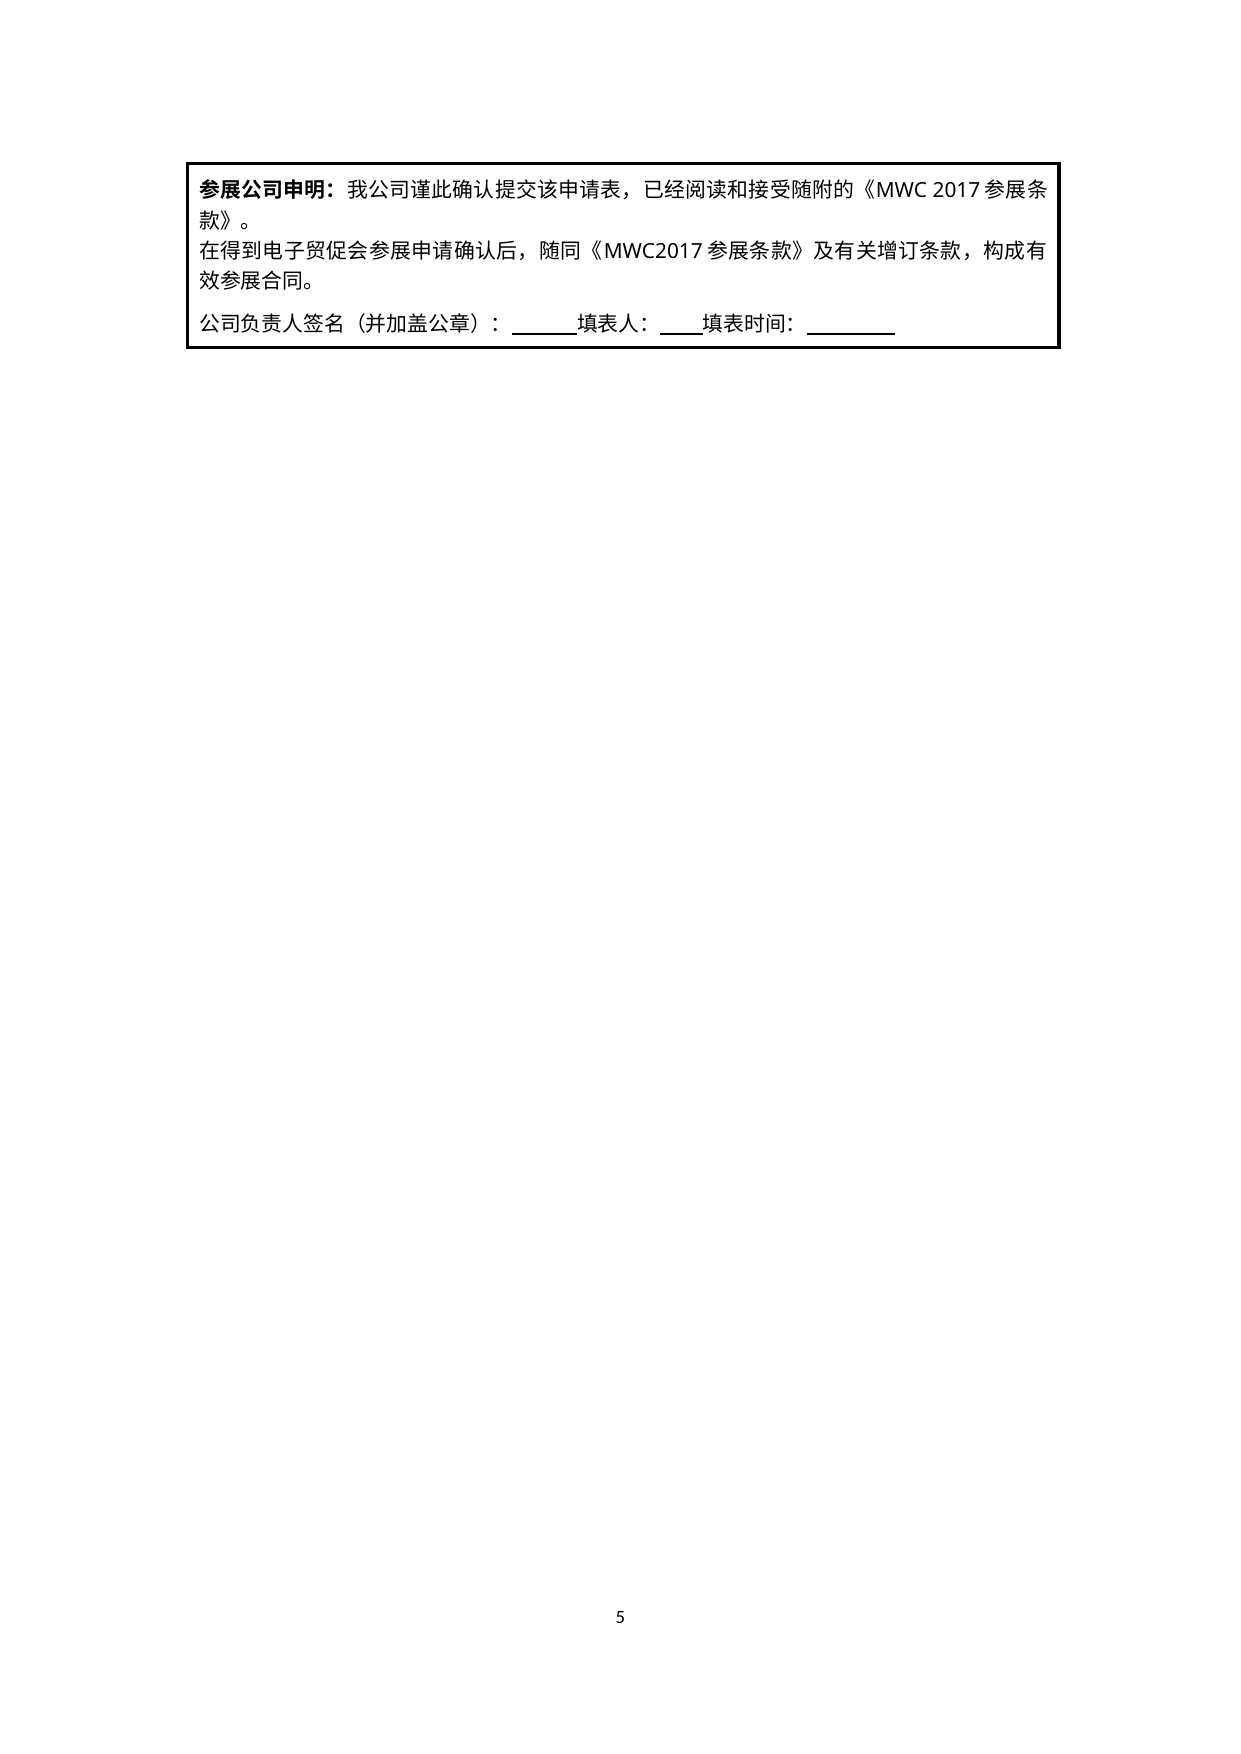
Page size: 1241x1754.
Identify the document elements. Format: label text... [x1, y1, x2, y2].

table_cell 参展公司申明：我公司谨此确认提交该申请表，已经阅读和接受随附的《MWC 2017参展条款》。 在得到电子贸促会参展申请确认后，随同《MWC2017参展条款》及有关增订条款，构成有效参展合同。 公司负责人签名（并加盖公章）： 填表人： 填表时间： [189, 165, 1057, 346]
